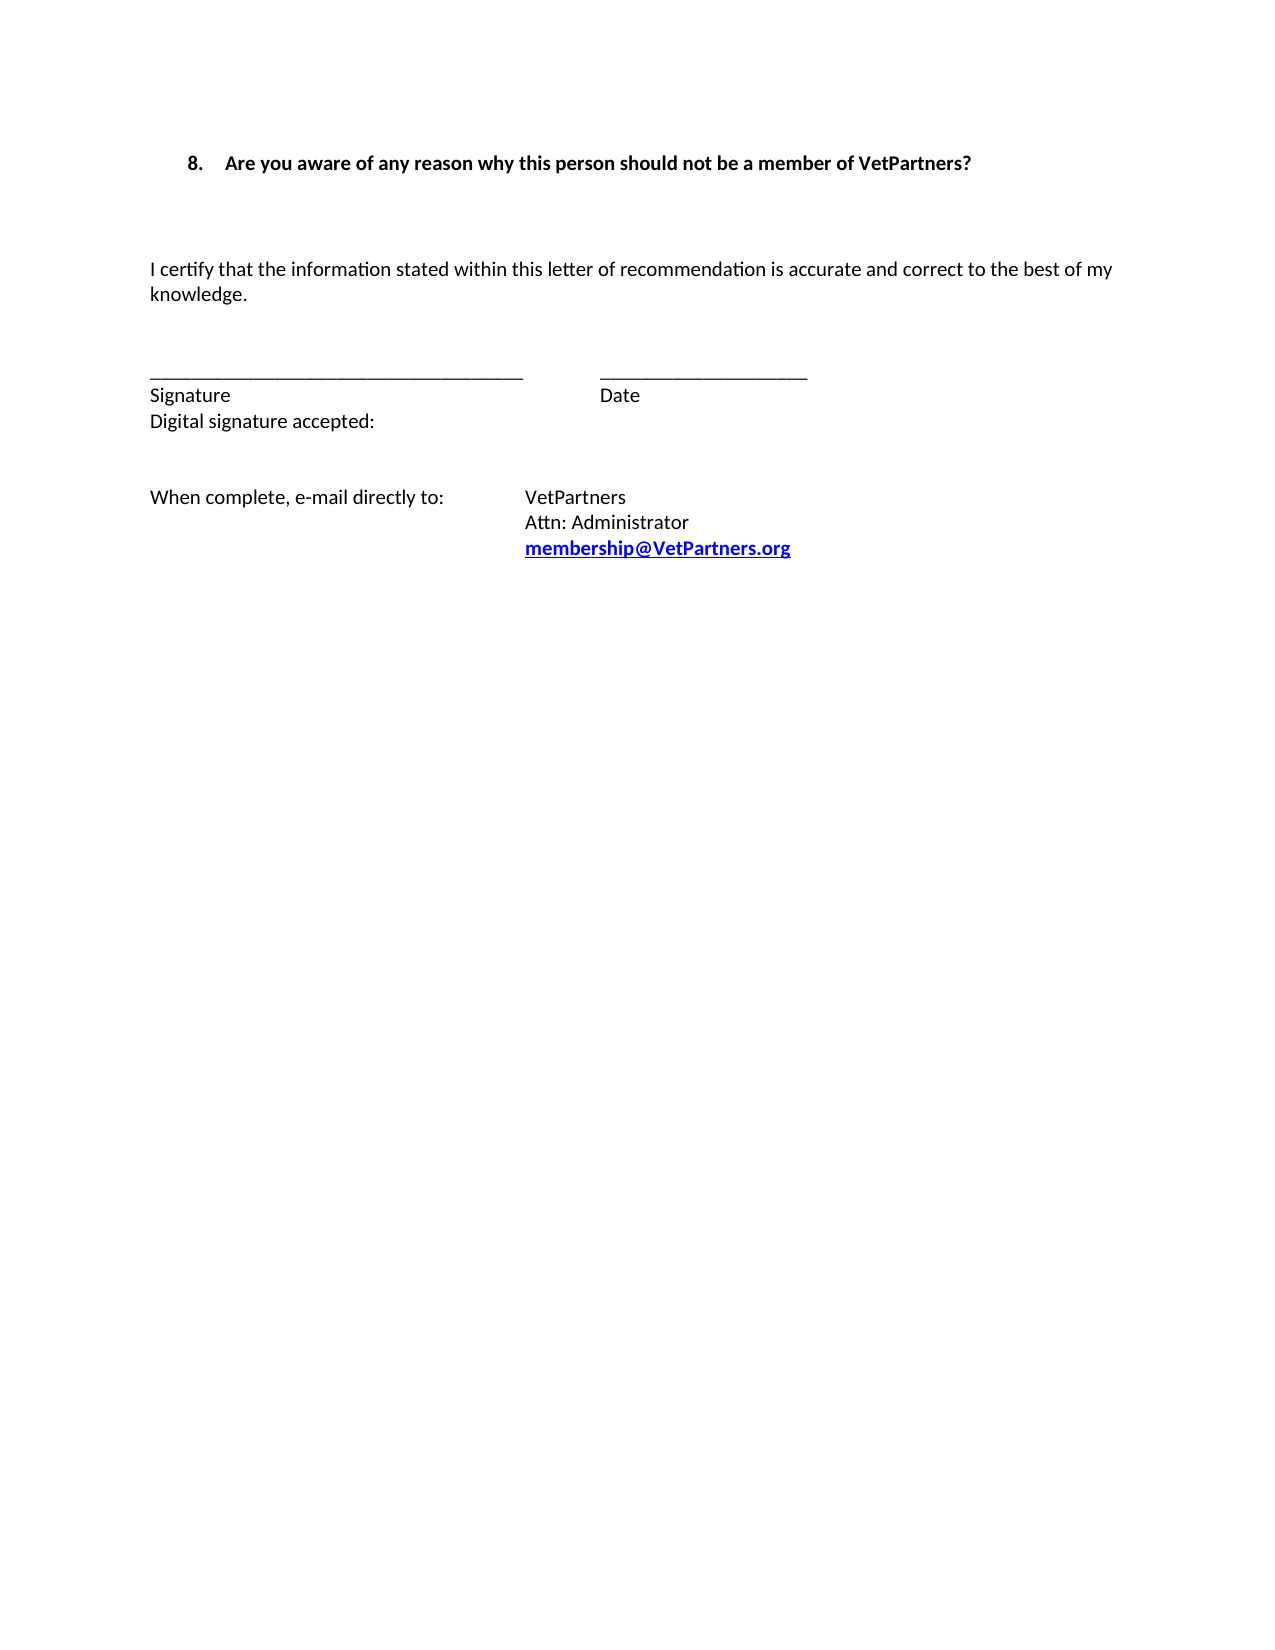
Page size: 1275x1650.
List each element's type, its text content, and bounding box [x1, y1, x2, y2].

text Attn: Administrator [450, 509, 1125, 535]
text Signature Date [150, 382, 1125, 408]
text membership@VetPartners.org [525, 535, 1125, 560]
list Are you aware of any reason why this person should not be a member of VetPartners? [187, 150, 1125, 175]
text When complete, e-mail directly to: VetPartners [150, 484, 1125, 509]
text Digital signature accepted: [150, 408, 1125, 433]
text ____________________________________ ____________________ [150, 357, 1125, 382]
text I certify that the information stated within this letter of recommendation is accurate and correct to the best of my knowledge. [150, 256, 1125, 307]
